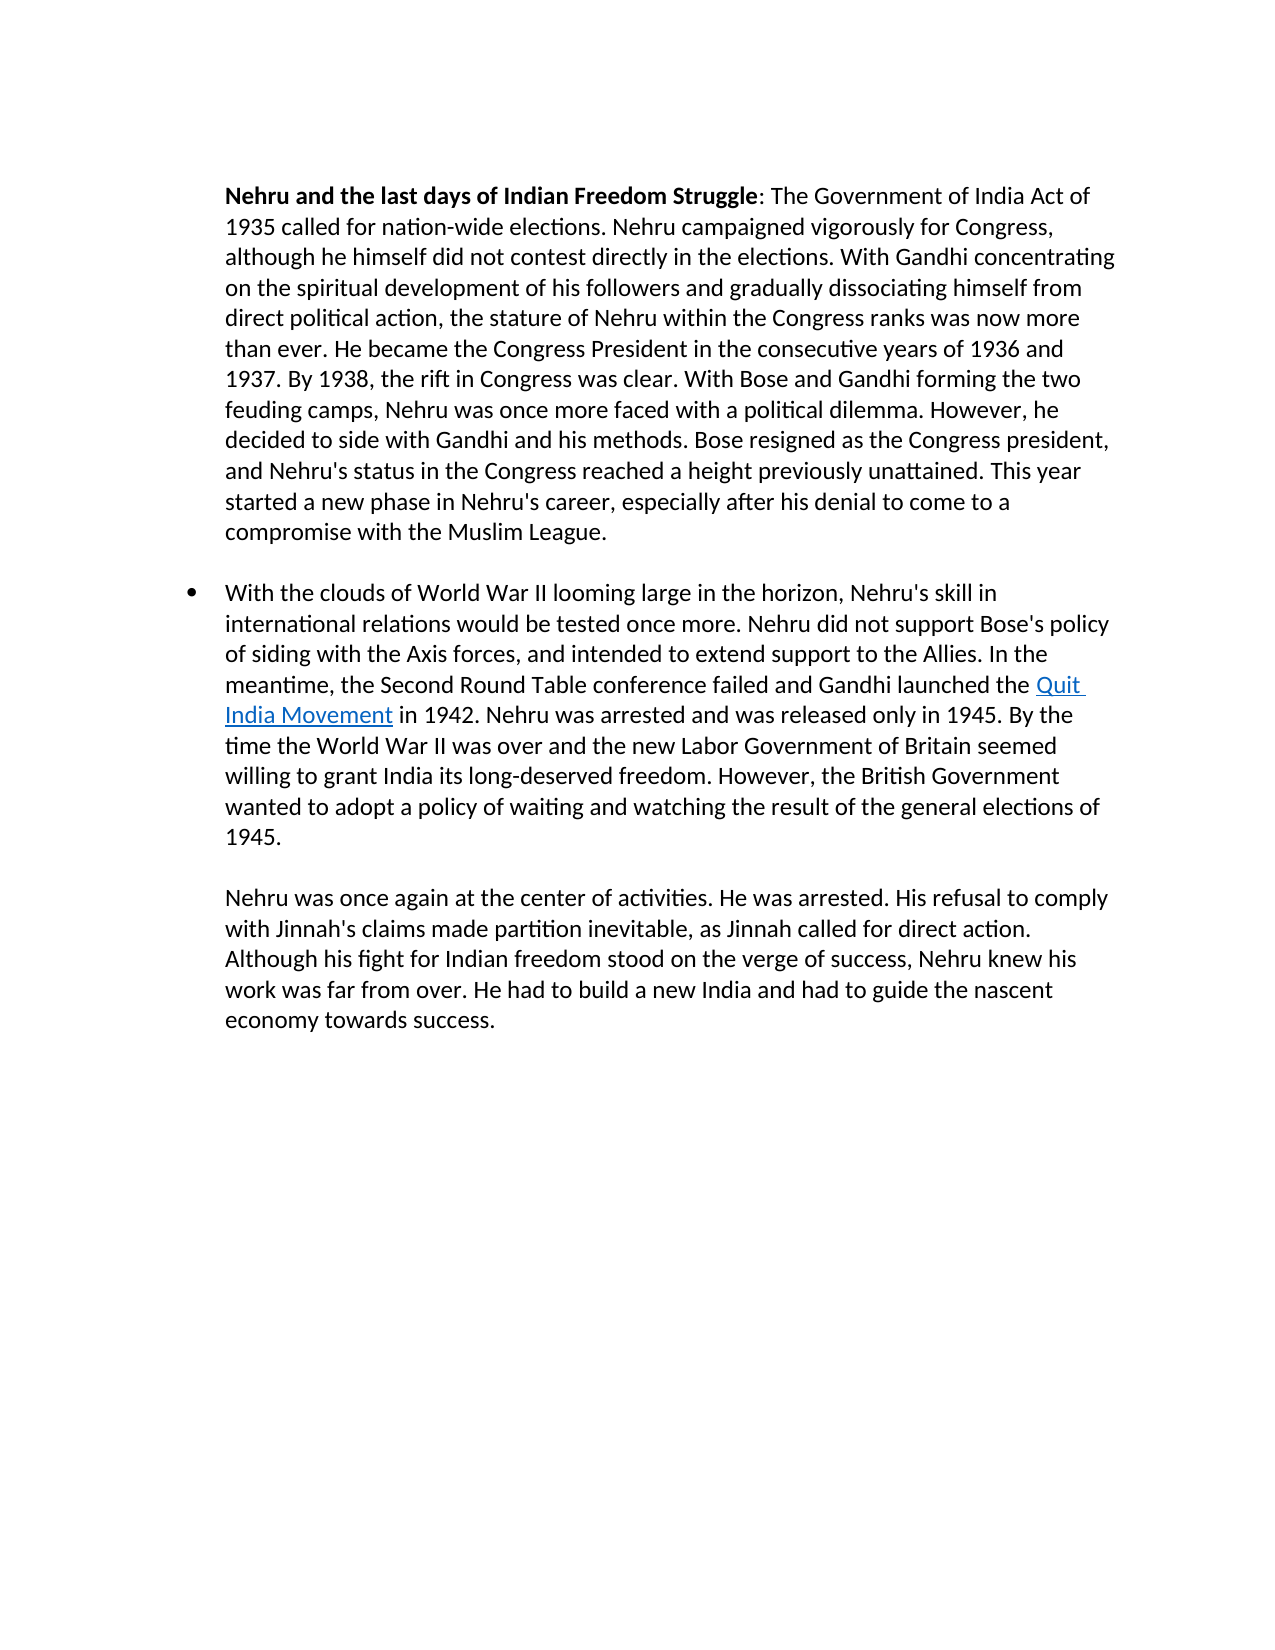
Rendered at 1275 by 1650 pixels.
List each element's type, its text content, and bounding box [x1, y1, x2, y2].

list With the clouds of World War II looming large in the horizon, Nehru's skill in international relations would be tested once more. Nehru did not support Bose's policy of siding with the Axis forces, and intended to extend support to the Allies. In the meantime, the Second Round Table conference failed and Gandhi launched the Quit India Movement in 1942. Nehru was arrested and was released only in 1945. By the time the World War II was over and the new Labor Government of Britain seemed willing to grant India its long-deserved freedom. However, the British Government wanted to adopt a policy of waiting and watching the result of the general elections of 1945. Nehru was once again at the center of activities. He was arrested. His refusal to comply with Jinnah's claims made partition inevitable, as Jinnah called for direct action. Although his fight for Indian freedom stood on the verge of success, Nehru knew his work was far from over. He had to build a new India and had to guide the nascent economy towards success. [187, 577, 1125, 1035]
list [187, 150, 1125, 577]
